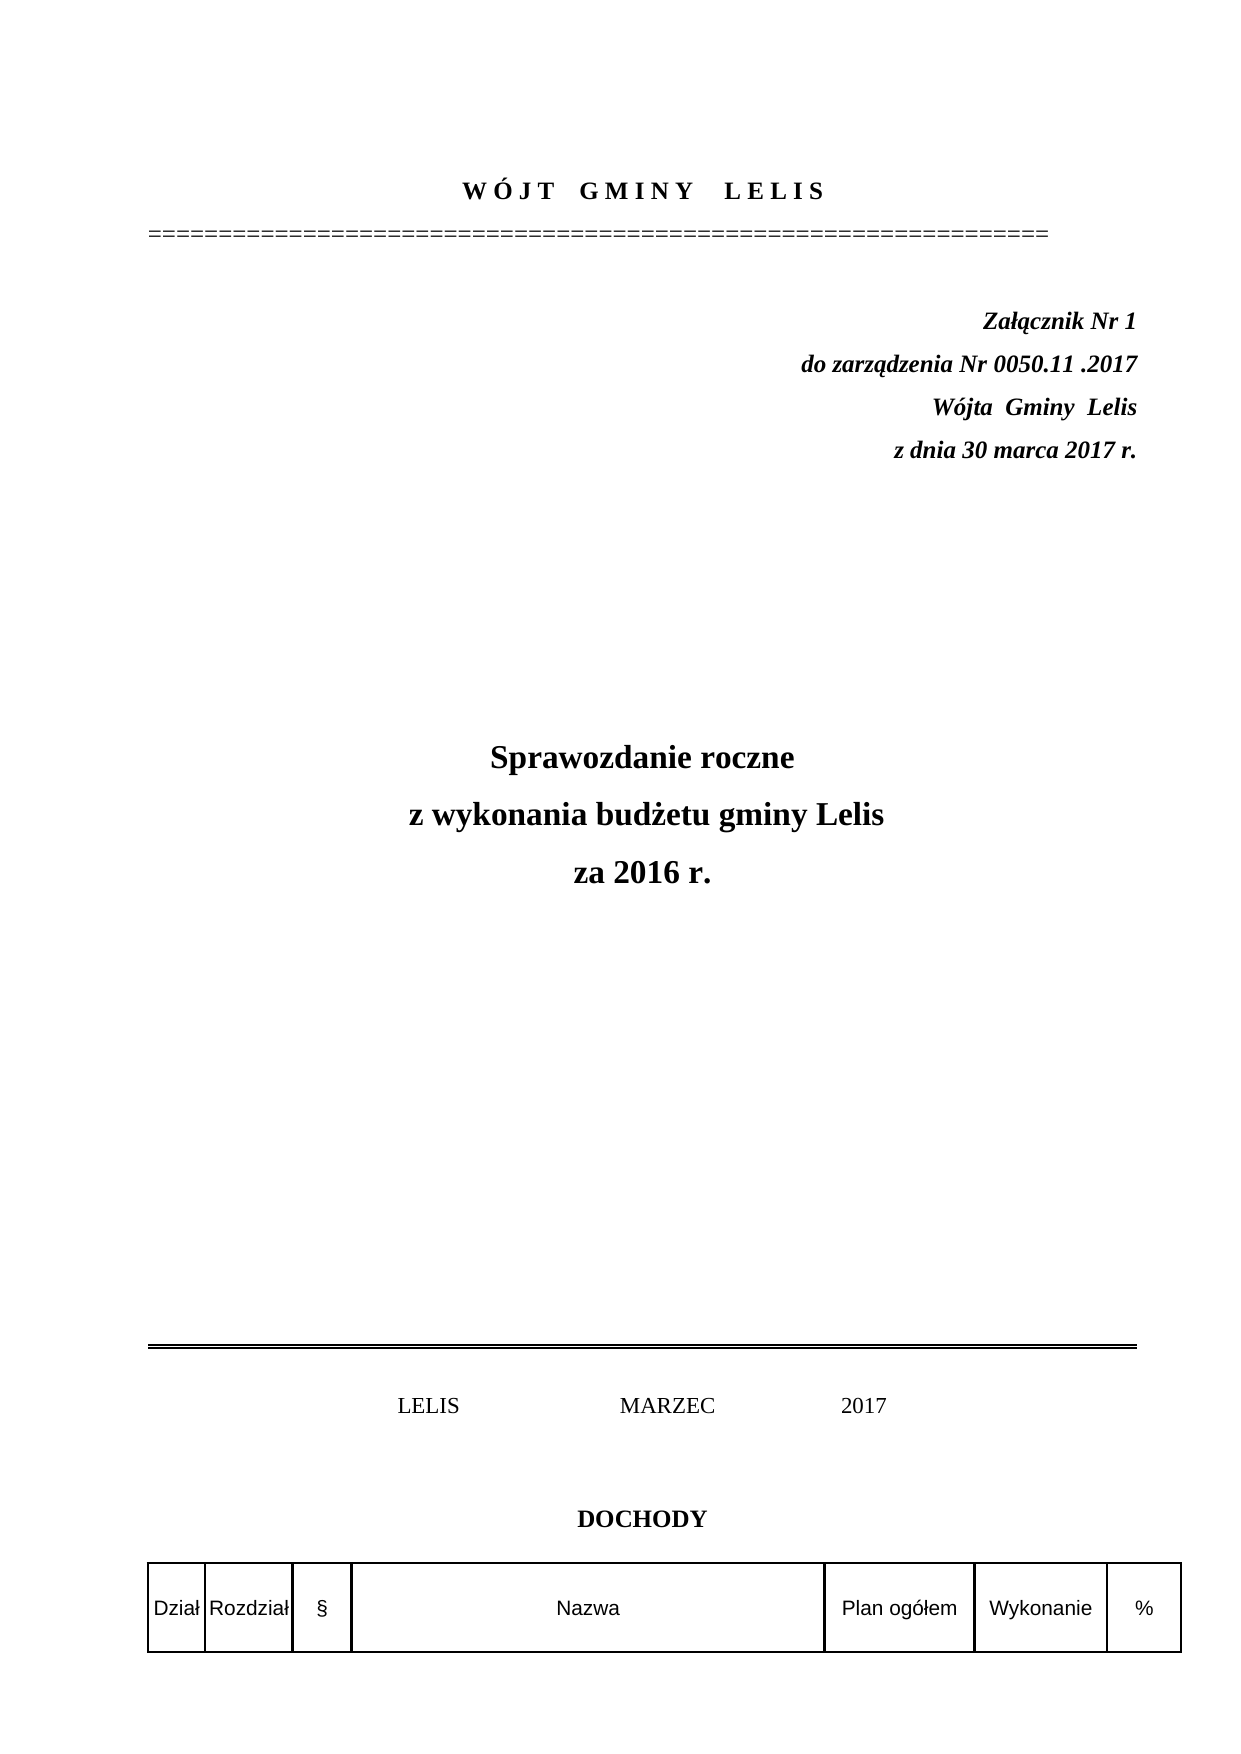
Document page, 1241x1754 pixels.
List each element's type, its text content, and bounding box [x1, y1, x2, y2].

text z dnia 30 marca 2017 r. [148, 435, 1137, 464]
text Wójta Gminy Lelis [148, 392, 1137, 421]
table_header % [1108, 1564, 1180, 1651]
text W Ó J T G M I N Y L E L I S [148, 176, 1137, 205]
text ================================================================ [148, 219, 1137, 248]
table_header Wykonanie [976, 1564, 1106, 1651]
text Załącznik Nr 1 [148, 306, 1137, 334]
table_header Nazwa [353, 1564, 823, 1651]
text z wykonania budżetu gminy Lelis [148, 794, 1137, 833]
text DOCHODY [148, 1504, 1137, 1533]
table_header Rozdział [206, 1564, 291, 1651]
text do zarządzenia Nr 0050.11 .2017 [148, 349, 1137, 378]
table_header § [294, 1564, 350, 1651]
table_header Plan ogółem [826, 1564, 973, 1651]
text Sprawozdanie roczne [148, 737, 1137, 775]
text za 2016 r. [148, 852, 1137, 890]
text LELIS MARZEC 2017 [148, 1392, 1137, 1418]
table_header Dział [149, 1564, 204, 1651]
